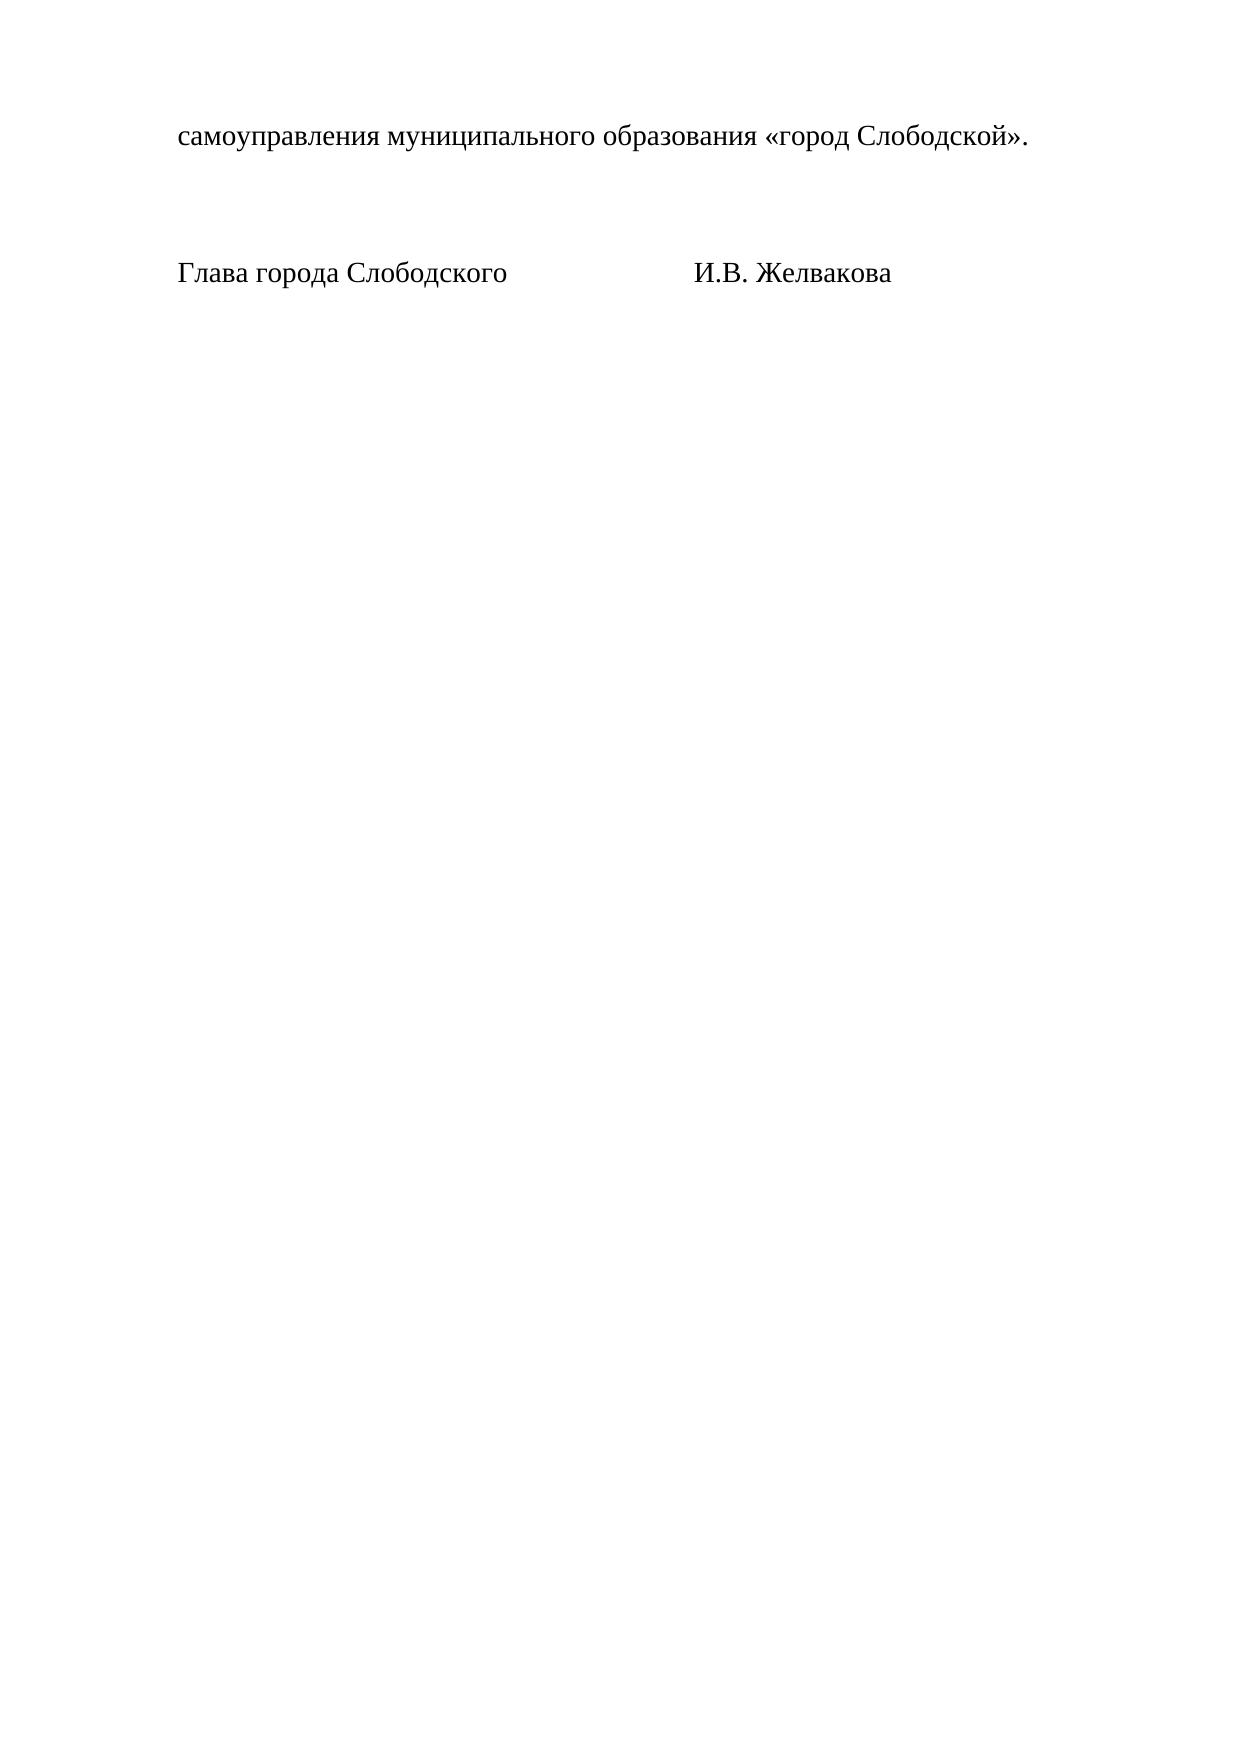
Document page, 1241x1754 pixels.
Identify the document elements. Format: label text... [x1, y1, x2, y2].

text Глава города Слободского И.В. Желвакова [177, 255, 1152, 288]
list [177, 118, 1152, 152]
